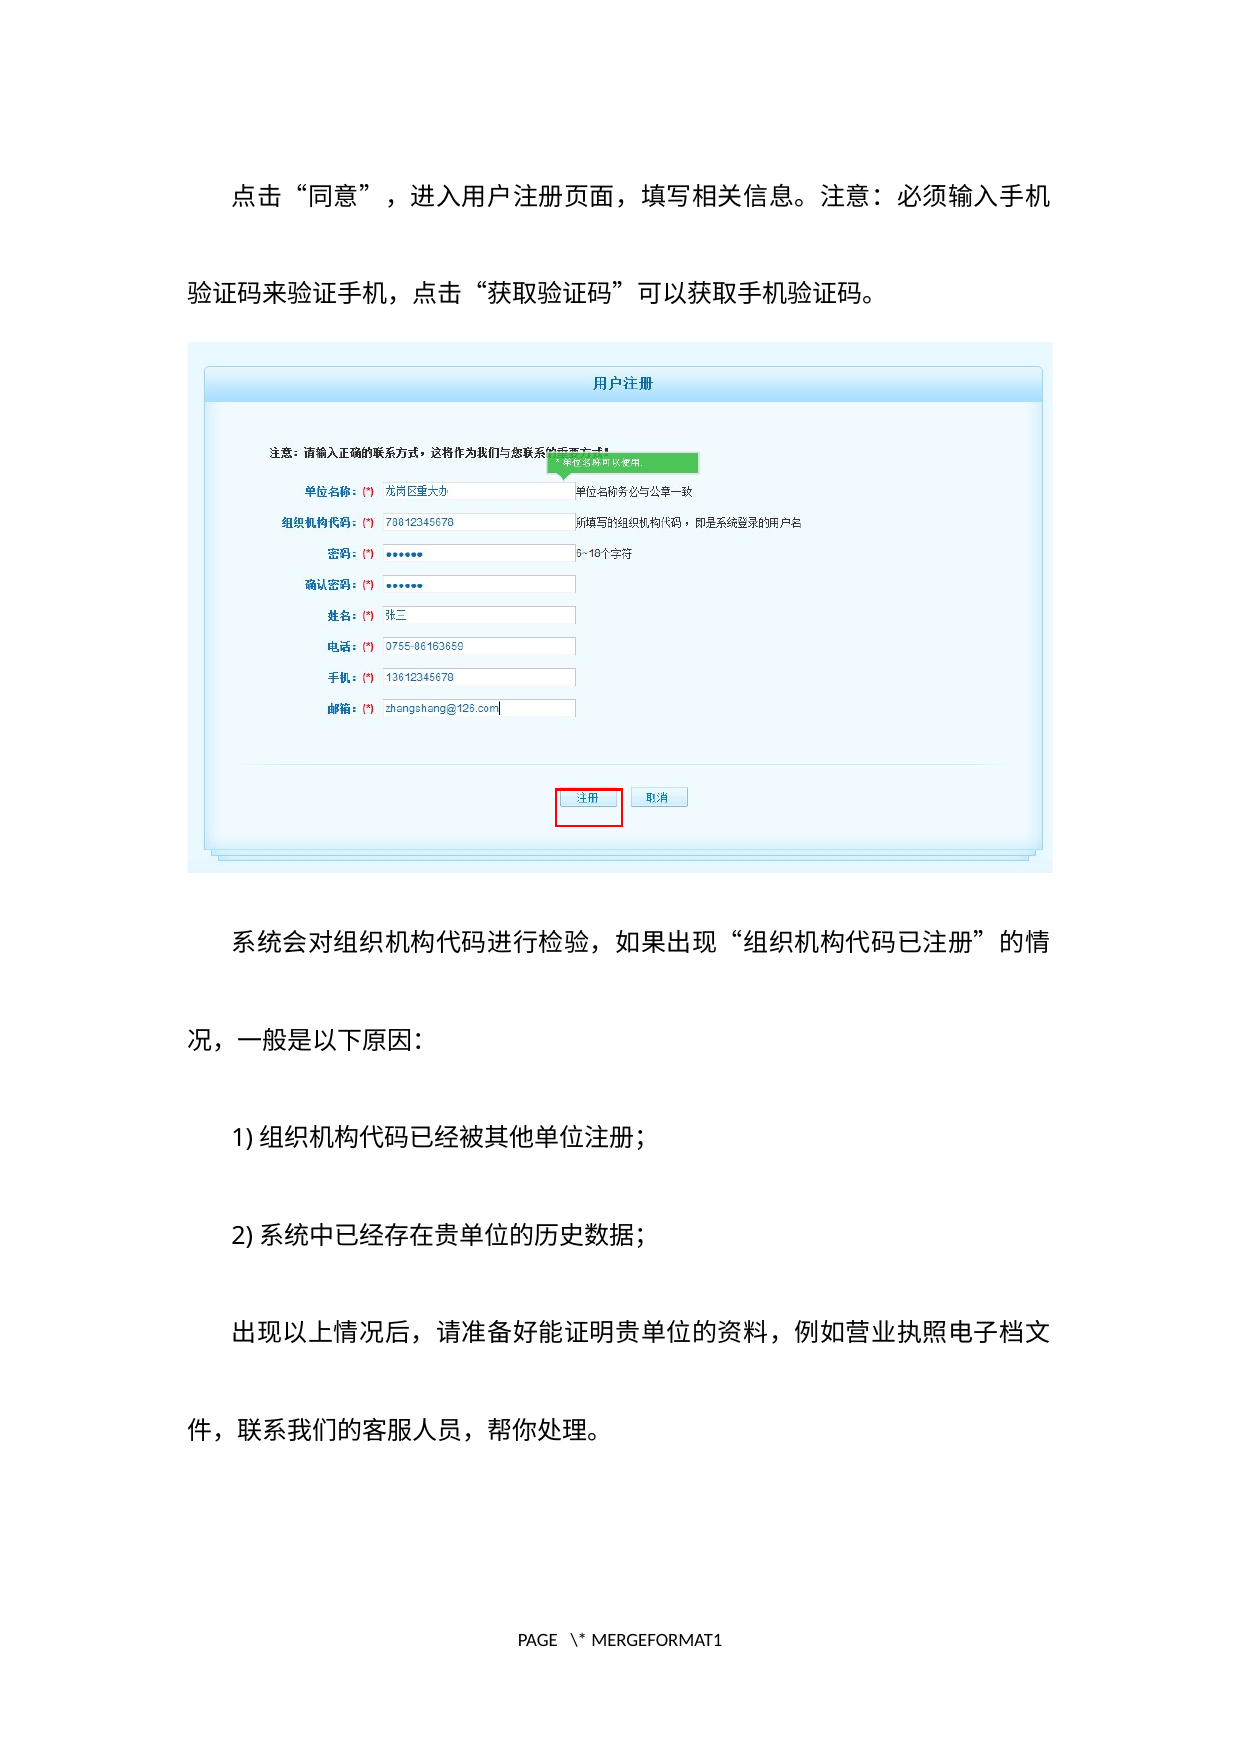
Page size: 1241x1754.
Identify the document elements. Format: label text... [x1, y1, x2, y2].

text 点击“同意”，进入用户注册页面，填写相关信息。注意：必须输入手机验证码来验证手机，点击“获取验证码”可以获取手机验证码。 [187, 162, 1053, 324]
picture [187, 342, 1053, 873]
text 系统会对组织机构代码进行检验，如果出现“组织机构代码已注册”的情况，一般是以下原因： 1) 组织机构代码已经被其他单位注册； 2) 系统中已经存在贵单位的历史数据； 出现以上情况后，请准备好能证明贵单位的资料，例如营业执照电子档文件，联系我们的客服人员，帮你处理。 [187, 908, 1053, 1461]
